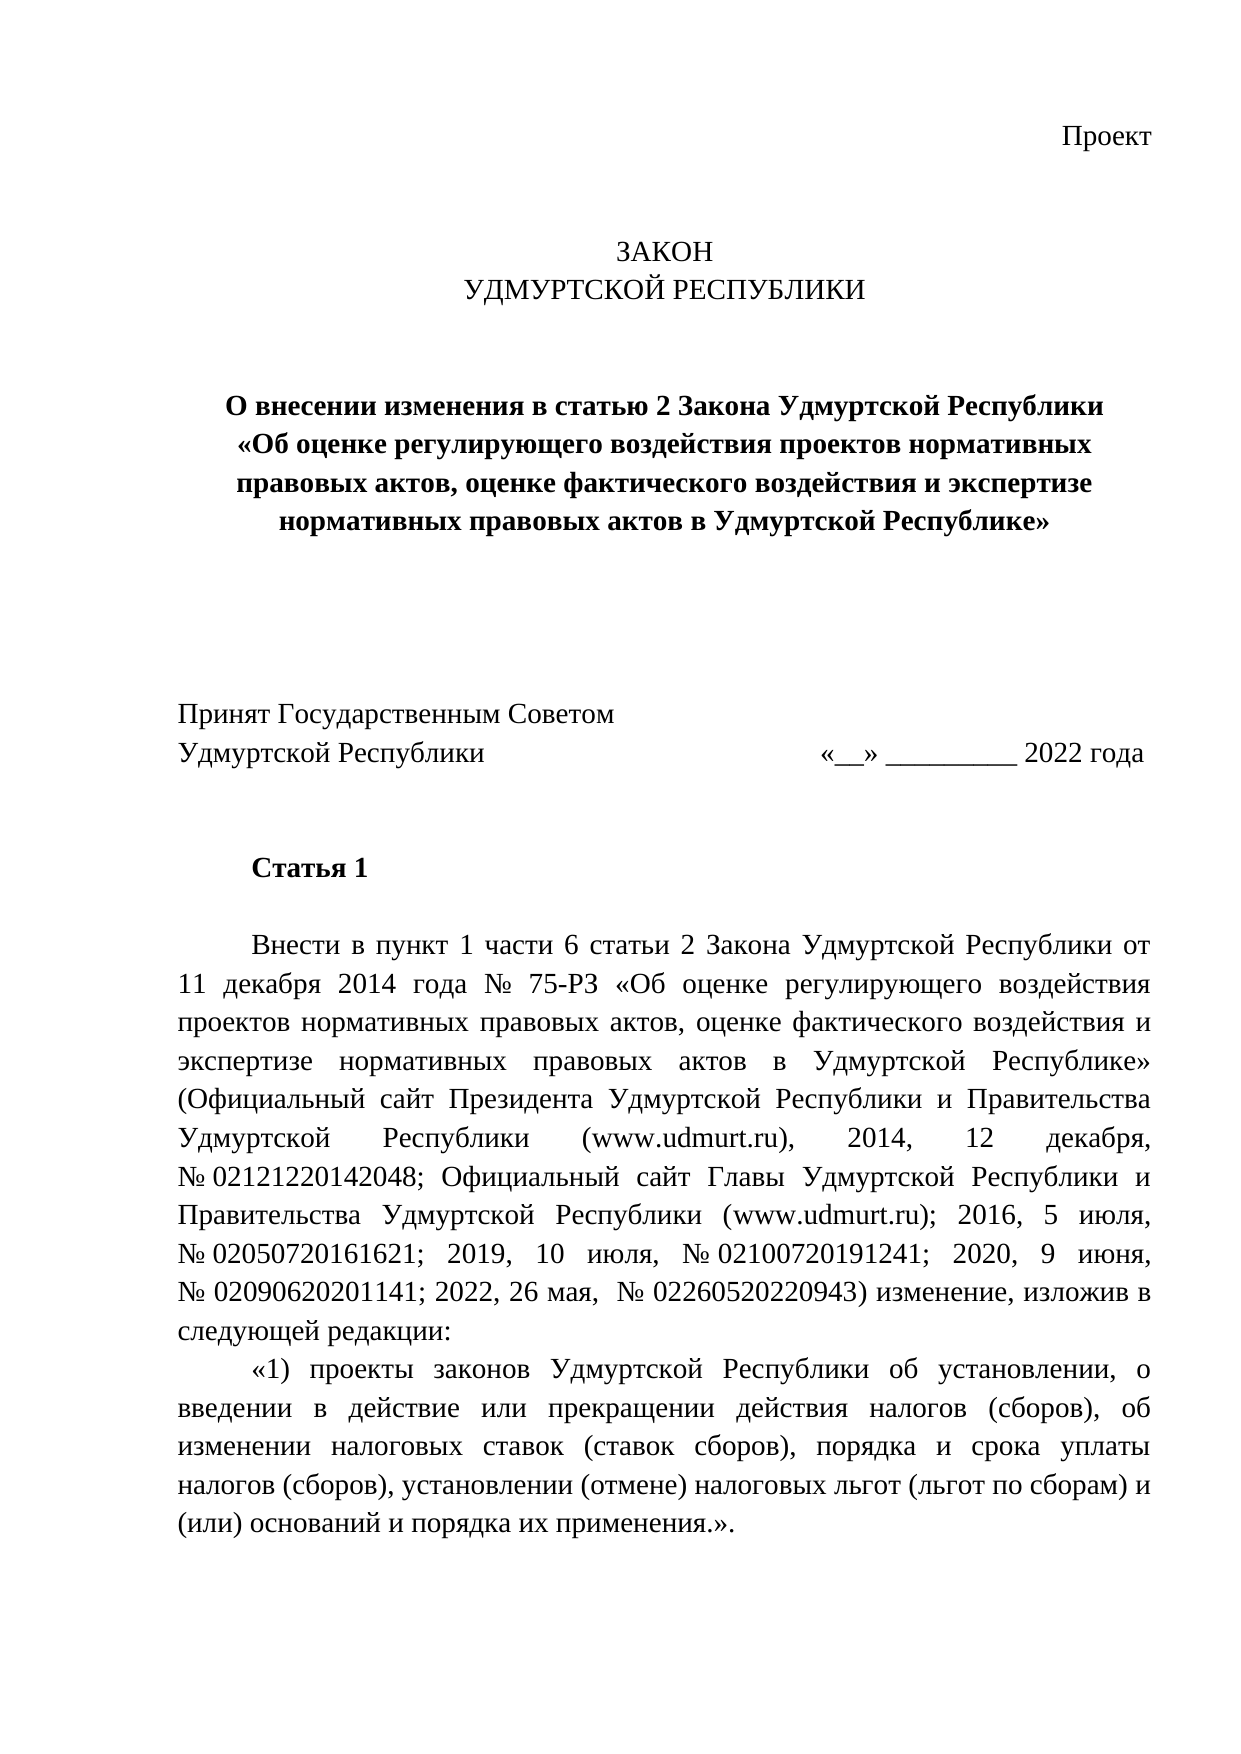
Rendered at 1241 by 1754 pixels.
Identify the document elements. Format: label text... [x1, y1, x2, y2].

text Удмуртской Республики «__» _________ 2022 года [177, 735, 1152, 768]
text Статья 1 [177, 850, 1152, 884]
text «1) проекты законов Удмуртской Республики об установлении, о введении в действие или прекращении действия налогов (сборов), об изменении налоговых ставок (ставок сборов), порядка и срока уплаты налогов (сборов), установлении (отмене) налоговых льгот (льгот по сборам) и (или) оснований и порядка их применения.». [177, 1351, 1152, 1539]
text УДМУРТСКОЙ РЕСПУБЛИКИ [177, 272, 1152, 306]
text Внести в пункт 1 части 6 статьи 2 Закона Удмуртской Республики от 11 декабря 2014 года № 75-РЗ «Об оценке регулирующего воздействия проектов нормативных правовых актов, оценке фактического воздействия и экспертизе нормативных правовых актов в Удмуртской Республике» (Официальный сайт Президента Удмуртской Республики и Правительства Удмуртской Республики (www.udmurt.ru), 2014, 12 декабря, № 02121220142048; Официальный сайт Главы Удмуртской Республики и Правительства Удмуртской Республики (www.udmurt.ru); 2016, 5 июля, № 02050720161621; 2019, 10 июля, № 02100720191241; 2020, 9 июня, № 02090620201141; 2022, 26 мая, № 02260520220943) изменение, изложив в следующей редакции: [177, 927, 1152, 1346]
text Принят Государственным Советом [177, 696, 1152, 730]
text Проект [177, 118, 1152, 152]
text О внесении изменения в статью 2 Закона Удмуртской Республики [177, 388, 1152, 421]
text «Об оценке регулирующего воздействия проектов нормативных правовых актов, оценке фактического воздействия и экспертизе нормативных правовых актов в Удмуртской Республике» [177, 426, 1152, 537]
text ЗАКОН [177, 234, 1152, 267]
